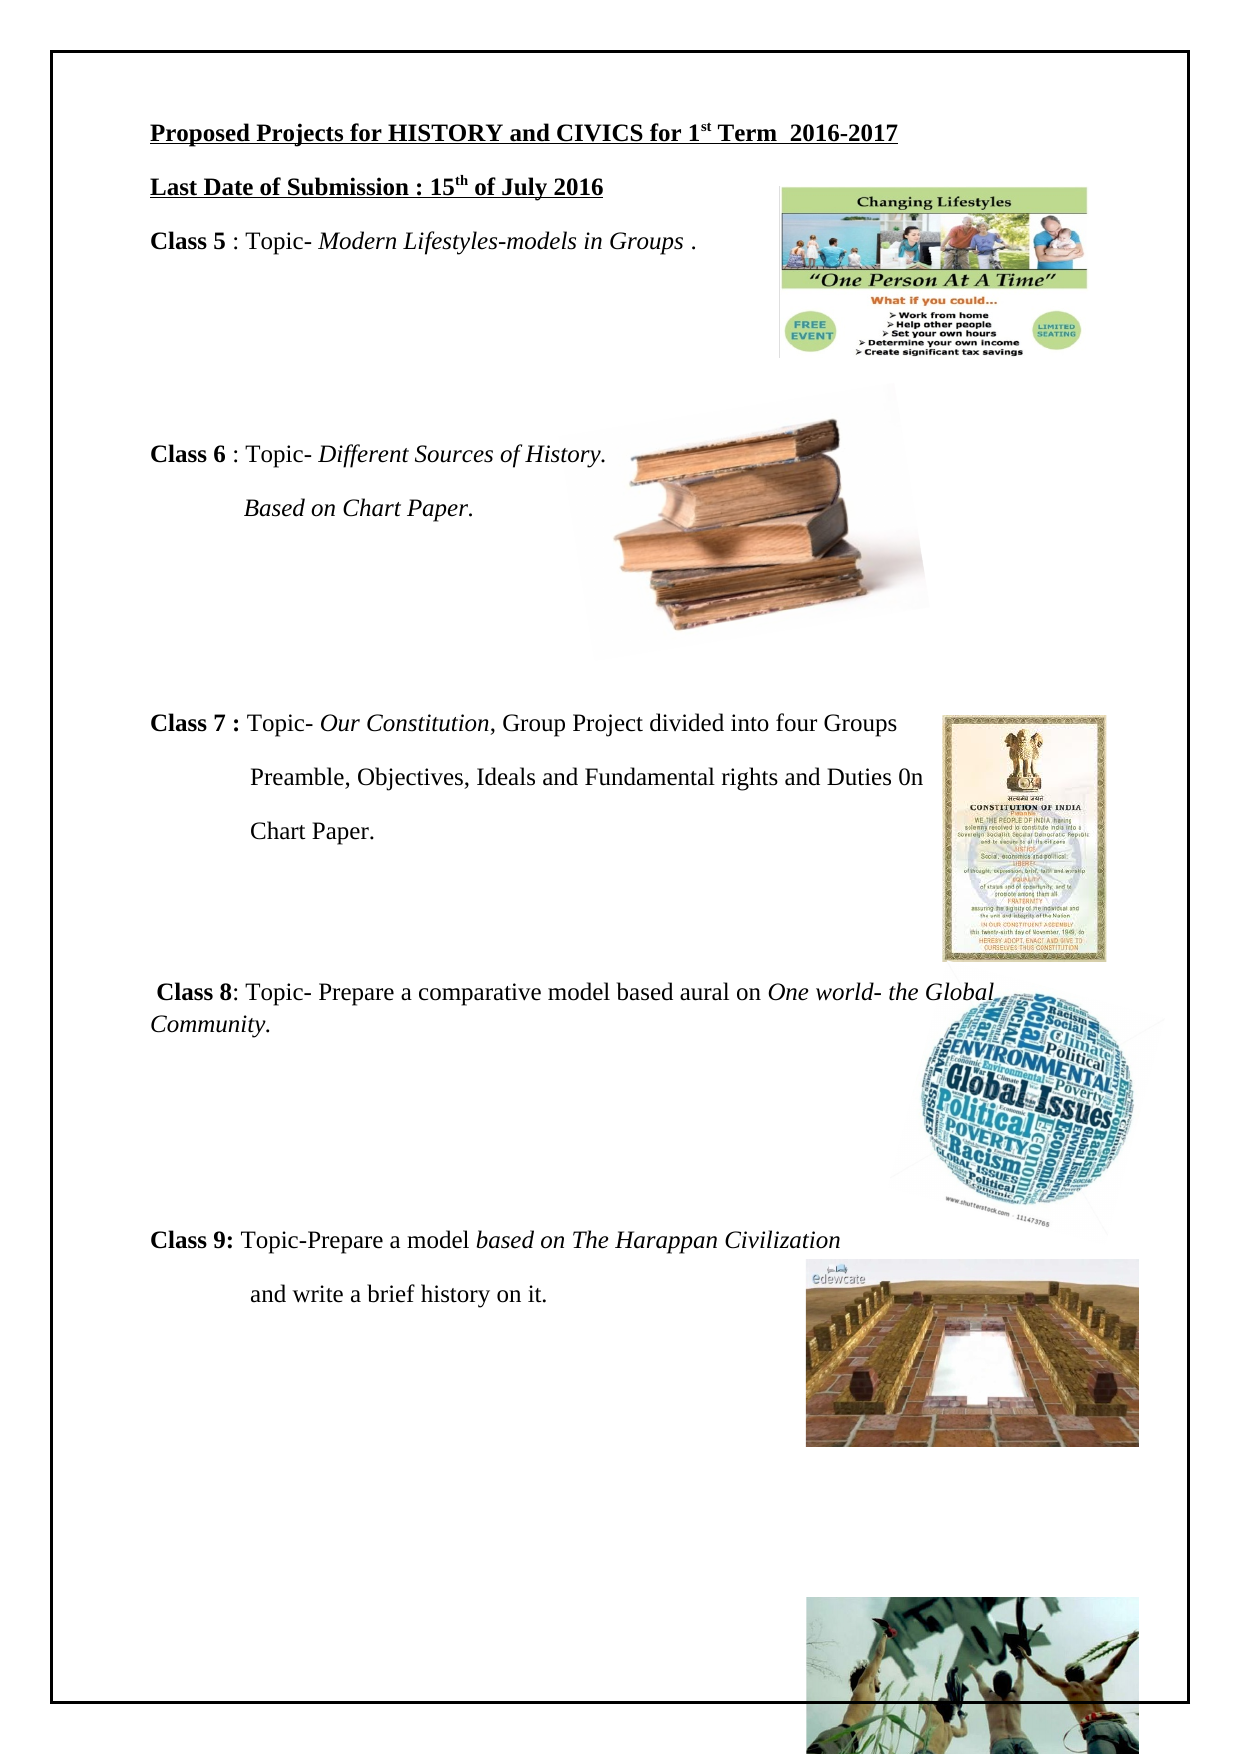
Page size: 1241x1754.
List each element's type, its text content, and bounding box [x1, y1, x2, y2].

text Class 6 : Topic- Different Sources of History. [150, 439, 1090, 468]
text Last Date of Submission : 15th of July 2016 [150, 172, 1090, 201]
text Preamble, Objectives, Ideals and Fundamental rights and Duties 0n [150, 762, 1090, 791]
text Class 8: Topic- Prepare a comparative model based aural on One world- the Global Community. [150, 977, 1090, 1038]
picture [573, 522, 929, 660]
text Chart Paper. [150, 816, 1090, 844]
picture [806, 1597, 1139, 1701]
picture [805, 1259, 1139, 1447]
text Proposed Projects for HISTORY and CIVICS for 1st Term 2016-2017 [150, 118, 1090, 147]
text Class 9: Topic-Prepare a model based on The Harappan Civilization [150, 1225, 1090, 1254]
picture [564, 468, 911, 493]
picture [806, 1704, 1139, 1754]
text Based on Chart Paper. [150, 493, 1090, 522]
text Class 7 : Topic- Our Constitution, Group Project divided into four Groups [150, 708, 1090, 737]
picture [942, 715, 1107, 977]
picture [888, 999, 1164, 1244]
picture [779, 254, 1089, 358]
picture [559, 383, 903, 439]
text and write a brief history on it. [150, 1279, 1090, 1308]
text Class 5 : Topic- Modern Lifestyles-models in Groups . [150, 226, 1090, 254]
picture [779, 201, 1089, 226]
